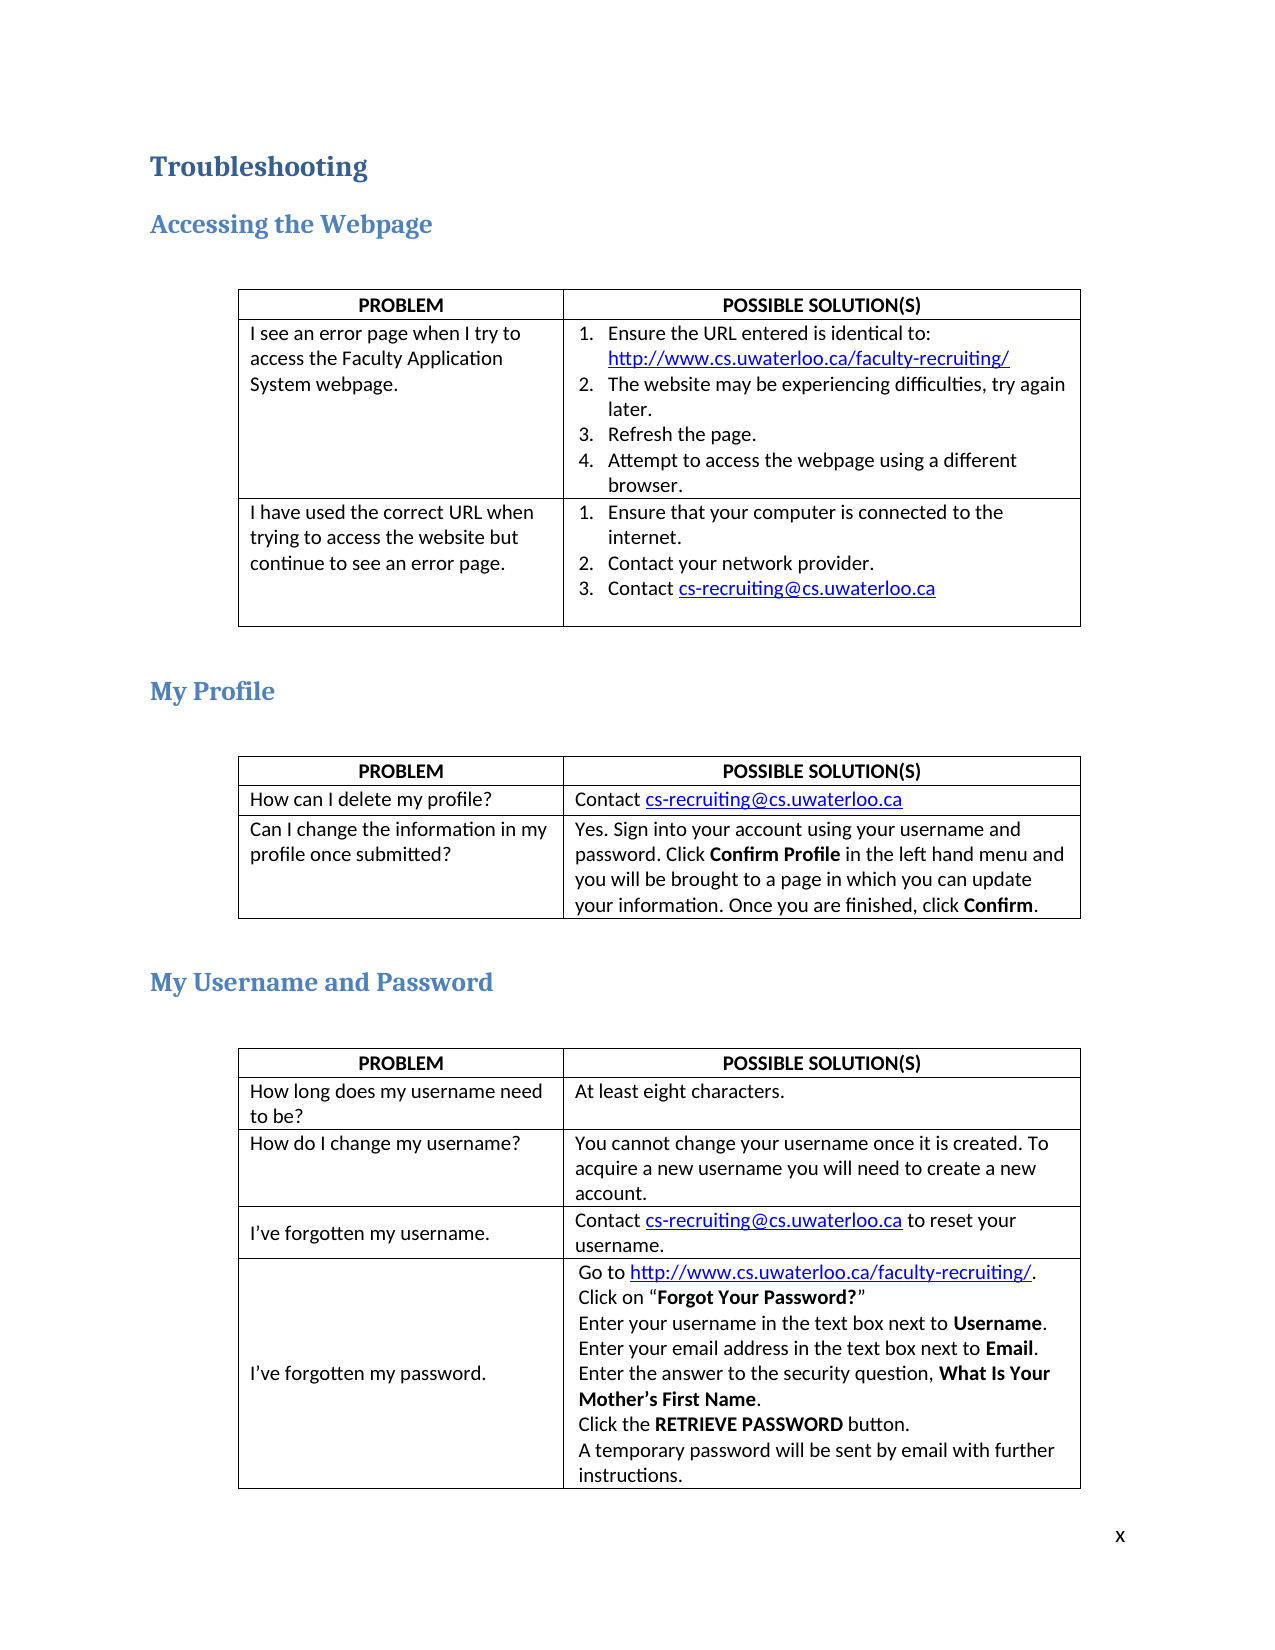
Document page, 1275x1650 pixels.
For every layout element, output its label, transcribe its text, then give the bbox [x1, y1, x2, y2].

table_cell Ensure that your computer is connected to the internet. Contact your network provider. Contact cs-recruiting@cs.uwaterloo.ca [564, 499, 1080, 626]
table_cell Can I change the information in my profile once submitted? [239, 816, 563, 917]
table_cell I’ve forgotten my username. [239, 1207, 563, 1258]
table_cell Yes. Sign into your account using your username and password. Click Confirm Profile in the left hand menu and you will be brought to a page in which you can update your information. Once you are finished, click Confirm. [564, 816, 1080, 917]
table_cell Contact cs-recruiting@cs.uwaterloo.ca to reset your username. [564, 1207, 1080, 1258]
subtitle Accessing the Webpage [150, 209, 1125, 241]
table_header POSSIBLE SOLUTION(S) [564, 290, 1080, 319]
table_header PROBLEM [239, 1049, 563, 1077]
table_header PROBLEM [239, 757, 563, 785]
table_header POSSIBLE SOLUTION(S) [564, 1049, 1080, 1077]
table_cell At least eight characters. [564, 1078, 1080, 1129]
subtitle Troubleshooting [150, 150, 1125, 183]
table_cell I have used the correct URL when trying to access the website but continue to see an error page. [239, 499, 563, 626]
table_header PROBLEM [239, 290, 563, 319]
subtitle My Username and Password [150, 967, 1125, 998]
table_cell Go to http://www.cs.uwaterloo.ca/faculty-recruiting/. Click on “Forgot Your Password?” Enter your username in the text box next to Username. Enter your email address in the text box next to Email. Enter the answer to the security question, What Is Your Mother’s First Name. Click the RETRIEVE PASSWORD button. A temporary password will be sent by email with further instructions. [564, 1259, 1080, 1488]
table_cell I’ve forgotten my password. [239, 1259, 563, 1488]
table_cell You cannot change your username once it is created. To acquire a new username you will need to create a new account. [564, 1130, 1080, 1206]
table_cell I see an error page when I try to access the Faculty Application System webpage. [239, 320, 563, 498]
table_cell Ensure the URL entered is identical to: http://www.cs.uwaterloo.ca/faculty-recruiting/ The website may be experiencing difficulties, try again later. Refresh the page. Attempt to access the webpage using a different browser. [564, 320, 1080, 498]
table_cell How can I delete my profile? [239, 786, 563, 815]
table_cell How do I change my username? [239, 1130, 563, 1206]
table_cell Contact cs-recruiting@cs.uwaterloo.ca [564, 786, 1080, 815]
subtitle My Profile [150, 676, 1125, 707]
table_header POSSIBLE SOLUTION(S) [564, 757, 1080, 785]
table_cell How long does my username need to be? [239, 1078, 563, 1129]
